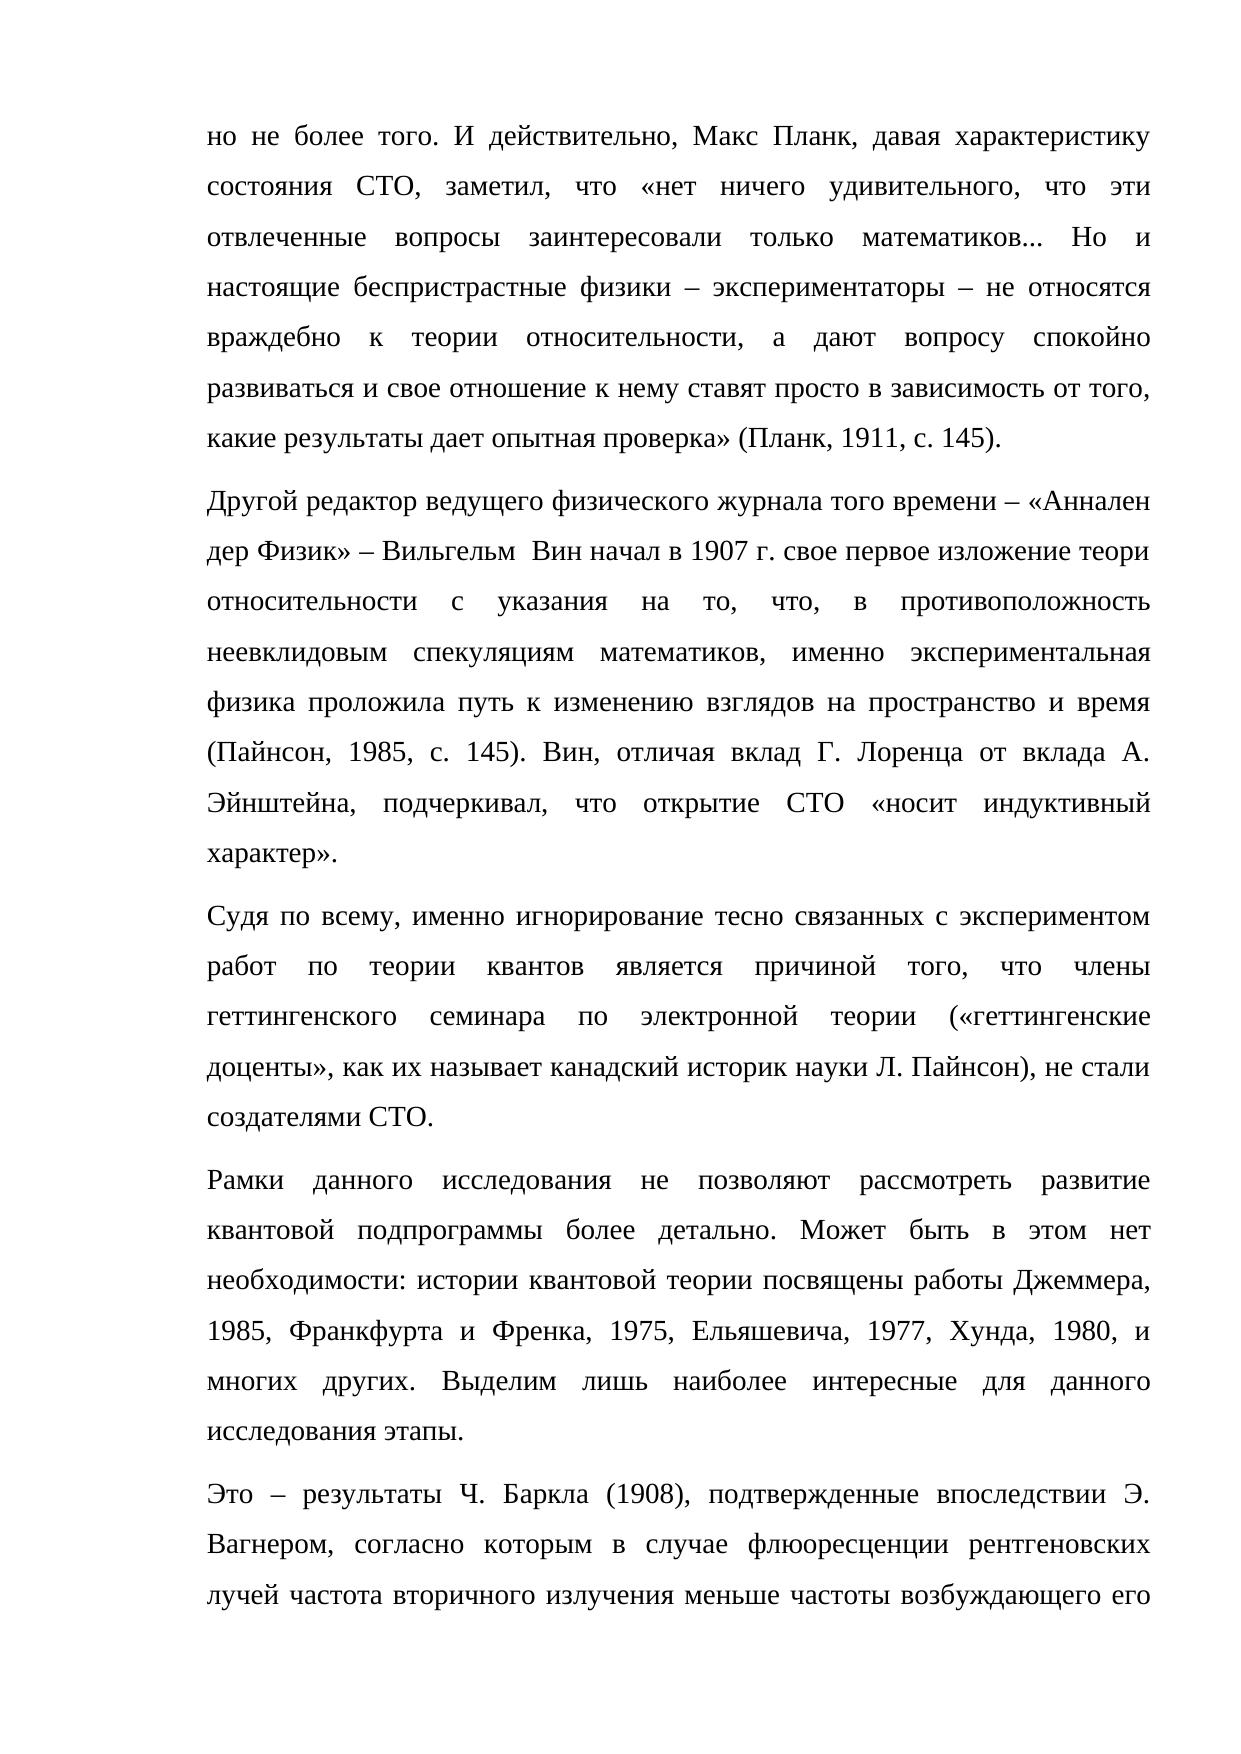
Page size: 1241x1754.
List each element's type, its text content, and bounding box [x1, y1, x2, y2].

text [207, 118, 1152, 453]
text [207, 1476, 1152, 1610]
text Судя по всему, именно игнорирование тесно связанных с экспериментом работ по теории квантов является причиной того, что члены геттингенского семинара по электронной теории («геттингенские доценты», как их называет канадский историк науки Л. Пайнсон), не стали создателями СТО. [207, 898, 1152, 1133]
text Другой редактор ведущего физического журнала того времени – «Аннален дер Физик» – Вильгельм Вин начал в 1907 г. свое первое изложение теори относительности с указания на то, что, в противоположность неевклидовым спекуляциям математиков, именно экспериментальная физика проложила путь к изменению взглядов на пространство и время (Пайнсон, 1985, с. 145). Вин, отличая вклад Г. Лоренца от вклада А. Эйнштейна, подчеркивал, что открытие СТО «носит индуктивный характер». [207, 483, 1152, 868]
text Рамки данного исследования не позволяют рассмотреть развитие квантовой подпрограммы более детально. Может быть в этом нет необходимости: истории квантовой теории посвящены работы Джеммера, 1985, Франкфурта и Френка, 1975, Ельяшевича, 1977, Хунда, 1980, и многих других. Выделим лишь наиболее интересные для данного исследования этапы. [207, 1162, 1152, 1447]
